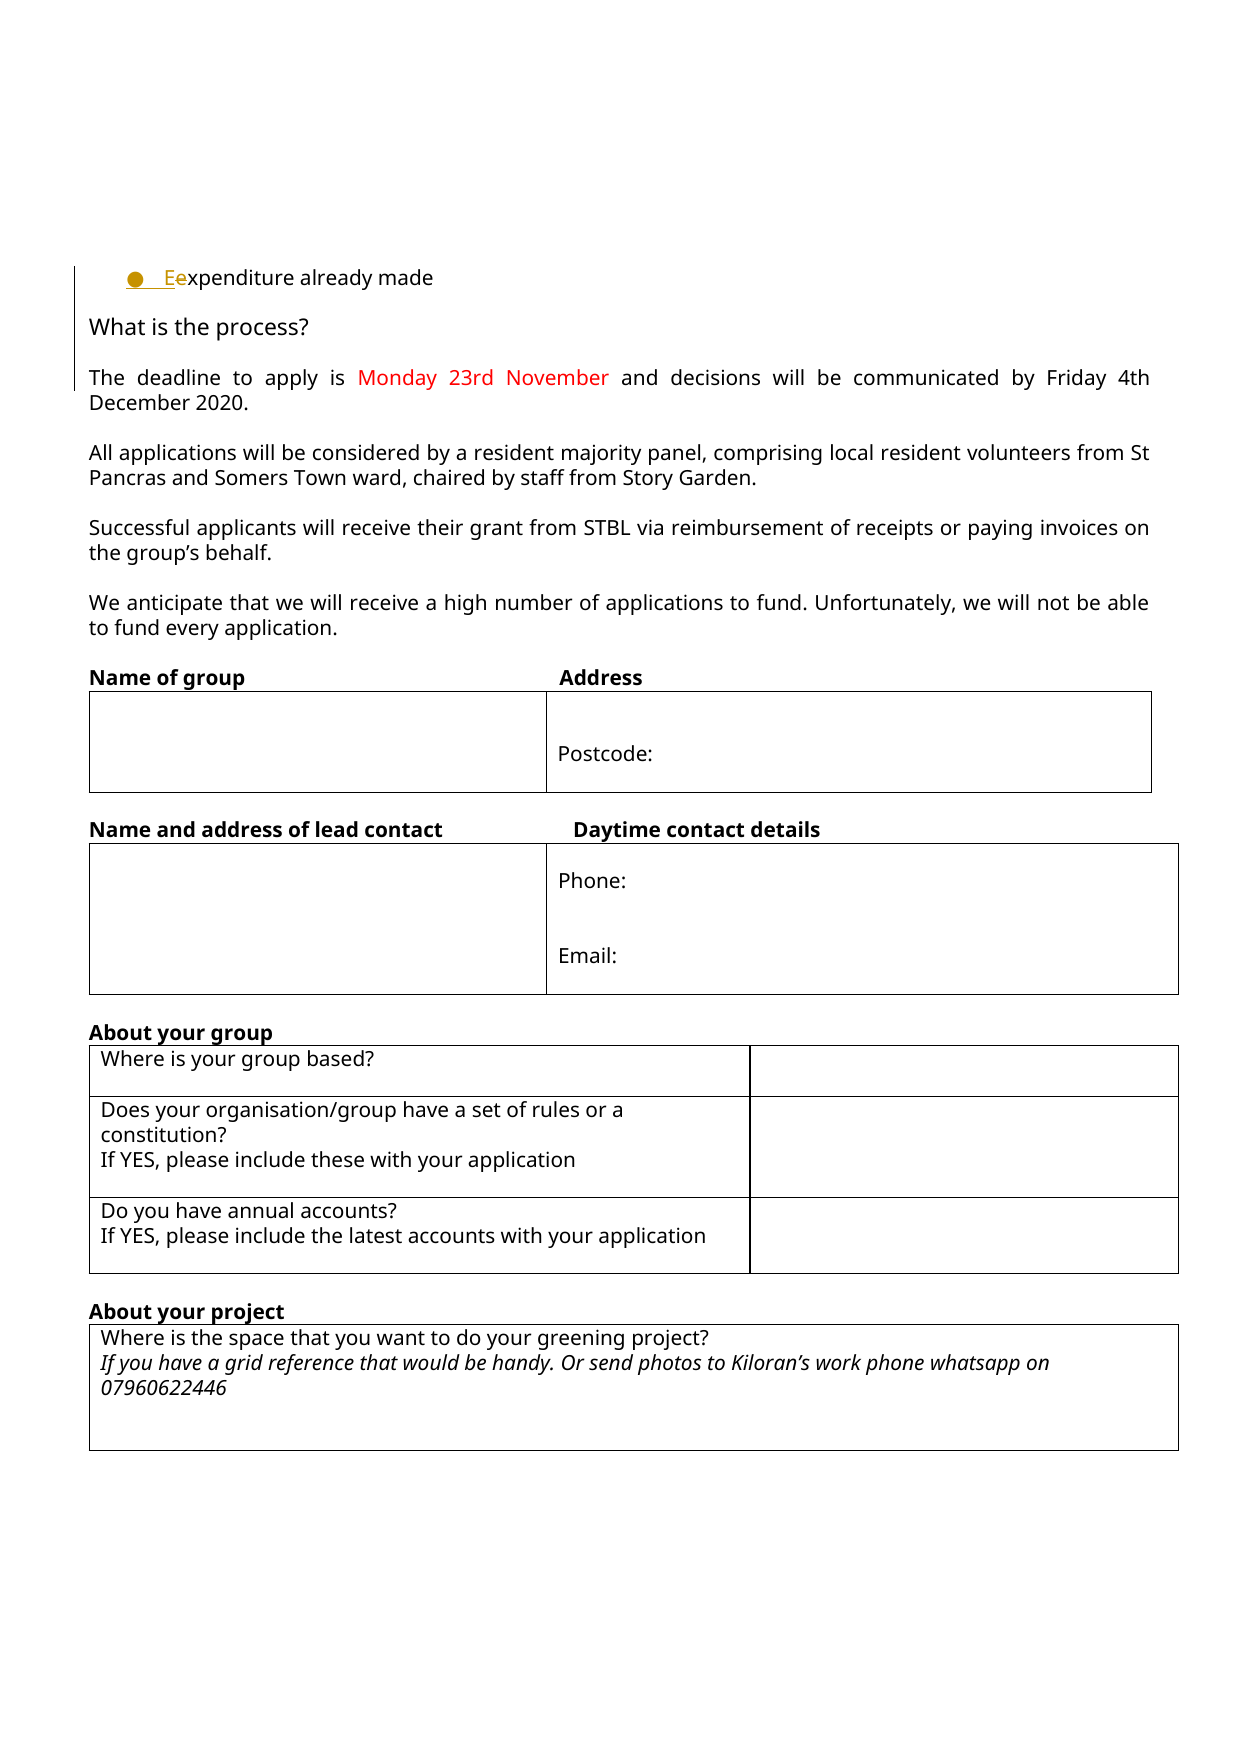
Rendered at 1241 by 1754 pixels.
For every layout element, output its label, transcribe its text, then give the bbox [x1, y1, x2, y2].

table_cell Do you have annual accounts? If YES, please include the latest accounts with your application [90, 1198, 749, 1273]
text About your project [89, 1299, 1152, 1324]
table_cell [751, 1097, 1178, 1197]
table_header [90, 1325, 1178, 1450]
list xpenditure already made [126, 266, 1152, 291]
text About your group [89, 1020, 1152, 1045]
text Name and address of lead contact Daytime contact details [89, 818, 1152, 843]
table_header Phone: Email: [547, 844, 1178, 994]
text Successful applicants will receive their grant from STBL via reimbursement of receipts or paying invoices on the group’s behalf. [89, 516, 1152, 566]
table_cell [751, 1198, 1178, 1273]
text All applications will be considered by a resident majority panel, comprising local resident volunteers from St Pancras and Somers Town ward, chaired by staff from Story Garden. [89, 441, 1152, 491]
table_header Postcode: [547, 692, 1151, 792]
text Name of group Address [89, 666, 1152, 691]
table_header [90, 844, 546, 994]
table_header [90, 692, 546, 792]
table_header [751, 1046, 1178, 1096]
text What is the process? [89, 316, 1152, 341]
table_header Where is your group based? [90, 1046, 749, 1096]
text We anticipate that we will receive a high number of applications to fund. Unfortunately, we will not be able to fund every application. [89, 591, 1152, 641]
table_cell Does your organisation/group have a set of rules or a constitution? If YES, please include these with your application [90, 1097, 749, 1197]
text The deadline to apply is Monday 23rd November and decisions will be communicated by Friday 4th December 2020. [89, 366, 1152, 416]
